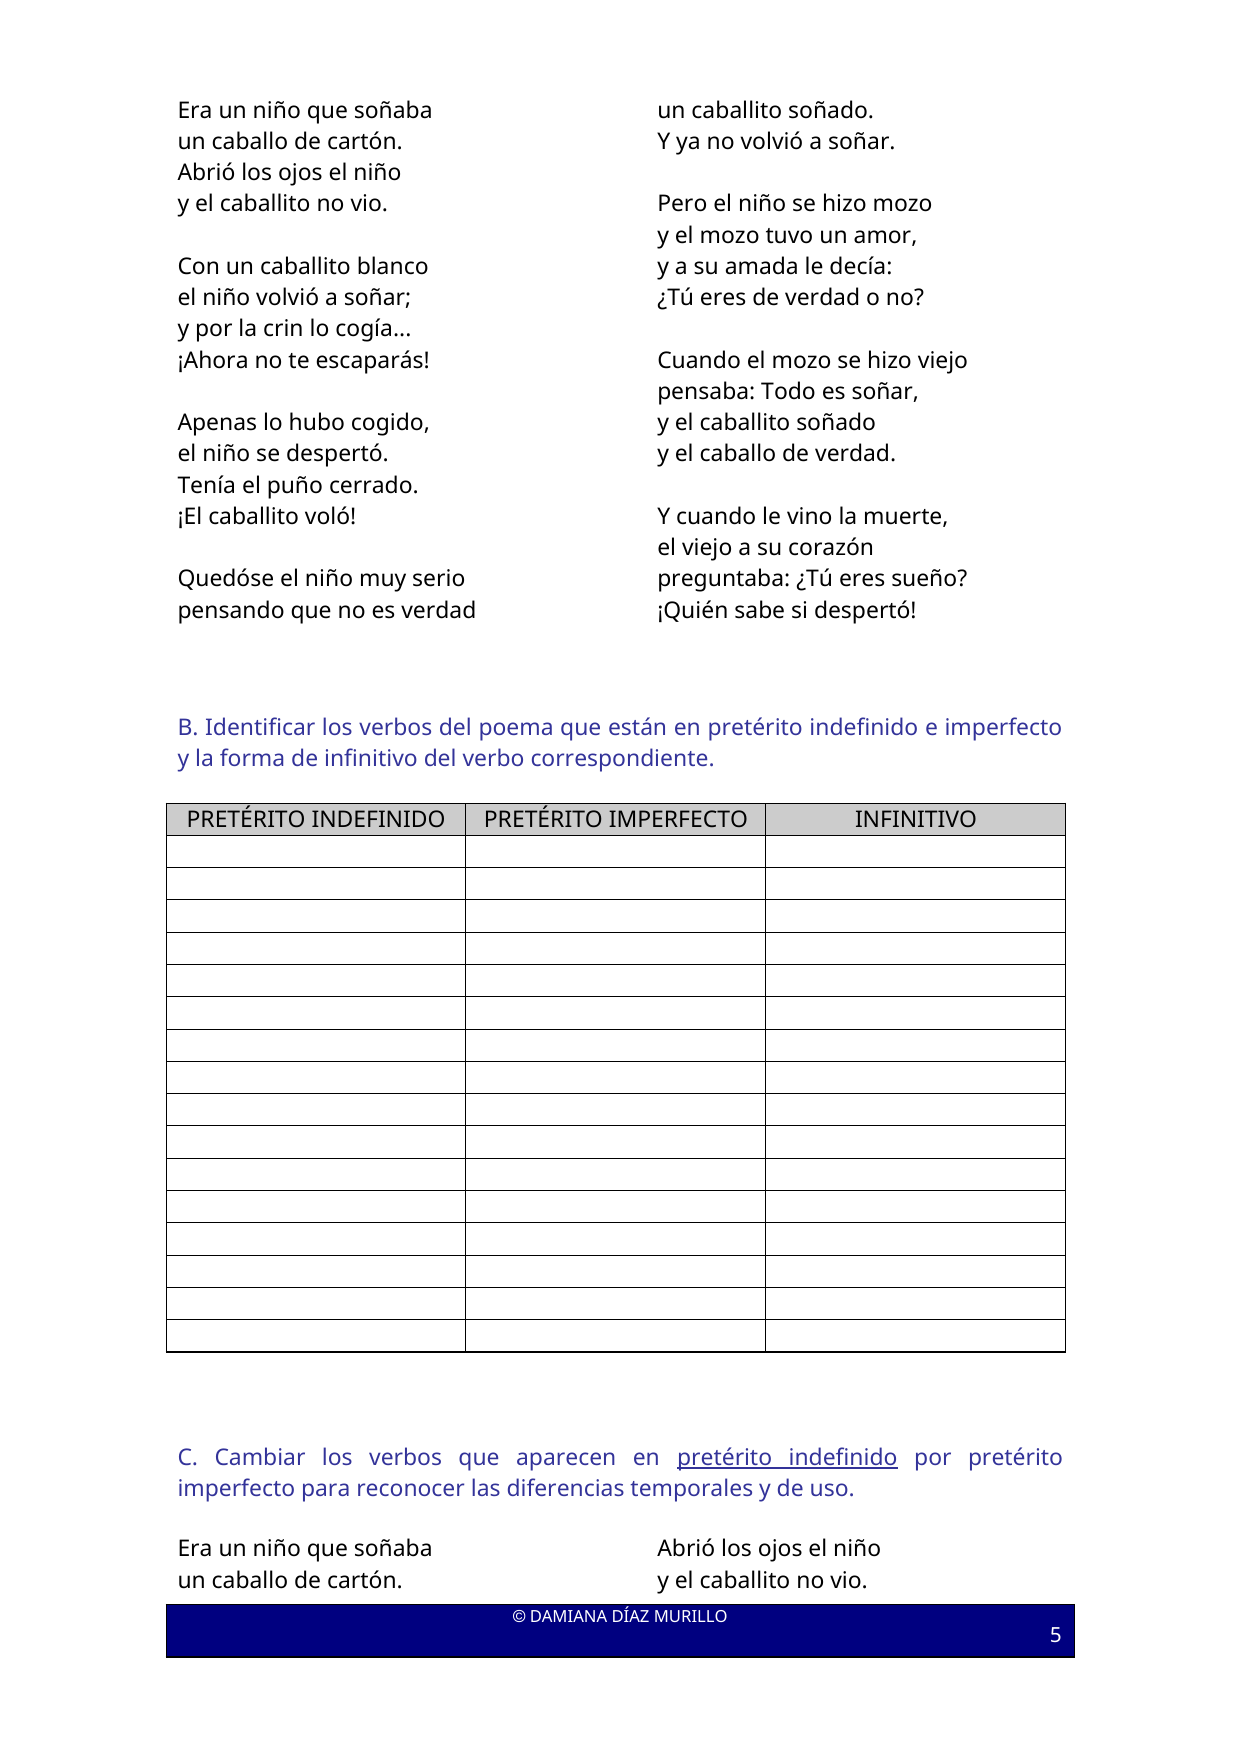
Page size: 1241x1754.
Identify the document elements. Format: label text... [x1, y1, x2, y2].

table_cell [167, 1223, 465, 1254]
text ¡Ahora no te escaparás! [177, 344, 583, 375]
text y el mozo tuvo un amor, [657, 219, 1063, 250]
text y el caballo de verdad. [657, 437, 1063, 469]
table_cell [466, 1062, 765, 1093]
table_cell [167, 997, 465, 1028]
text y el caballito soñado [657, 406, 1063, 437]
table_cell [167, 1256, 465, 1287]
text Apenas lo hubo cogido, [177, 406, 583, 437]
table_cell [766, 965, 1065, 996]
table_cell [766, 1159, 1065, 1190]
table_cell [766, 1030, 1065, 1061]
text ¡Quién sabe si despertó! [657, 594, 1063, 625]
table_cell [167, 1288, 465, 1319]
text un caballo de cartón. [177, 1564, 583, 1595]
text y el caballito no vio. [177, 187, 583, 219]
table_cell [766, 1256, 1065, 1287]
table_cell [466, 868, 765, 899]
text el viejo a su corazón [657, 531, 1063, 562]
table_cell [167, 933, 465, 964]
table_cell [466, 836, 765, 867]
table_cell [167, 1030, 465, 1061]
text Abrió los ojos el niño [657, 1532, 1063, 1564]
table_cell [167, 900, 465, 932]
table_header PRETÉRITO IMPERFECTO [466, 804, 765, 835]
text Con un caballito blanco [177, 250, 583, 281]
table_cell [466, 1191, 765, 1222]
text B. Identificar los verbos del poema que están en pretérito indefinido e imperfecto y la forma de infinitivo del verbo correspondiente. [177, 711, 1063, 774]
table_cell [766, 868, 1065, 899]
table_cell [766, 1288, 1065, 1319]
table_cell [167, 965, 465, 996]
text ¡El caballito voló! [177, 500, 583, 531]
text Quedóse el niño muy serio [177, 562, 583, 594]
table_cell [466, 1094, 765, 1125]
text y el caballito no vio. [657, 1564, 1063, 1595]
text un caballo de cartón. [177, 125, 583, 156]
table_cell [466, 1126, 765, 1158]
table_cell [766, 1223, 1065, 1254]
table_cell [167, 1159, 465, 1190]
text Tenía el puño cerrado. [177, 469, 583, 500]
text Abrió los ojos el niño [177, 156, 583, 187]
table_cell [766, 1191, 1065, 1222]
text ¿Tú eres de verdad o no? [657, 281, 1063, 312]
table_cell [466, 1030, 765, 1061]
table_cell [167, 1062, 465, 1093]
table_cell [466, 997, 765, 1028]
text pensando que no es verdad [177, 594, 583, 625]
table_header PRETÉRITO INDEFINIDO [167, 804, 465, 835]
text preguntaba: ¿Tú eres sueño? [657, 562, 1063, 594]
table_cell [466, 965, 765, 996]
table_cell [466, 900, 765, 932]
table_cell [167, 868, 465, 899]
table_cell [167, 1126, 465, 1158]
table_cell [167, 1191, 465, 1222]
text Era un niño que soñaba [177, 94, 583, 125]
table_cell [766, 1320, 1065, 1351]
table_cell [766, 1126, 1065, 1158]
table_cell [766, 997, 1065, 1028]
table_cell [167, 836, 465, 867]
table_cell [766, 933, 1065, 964]
table_cell [766, 1094, 1065, 1125]
text y por la crin lo cogía... [177, 312, 583, 344]
text un caballito soñado. [657, 94, 1063, 125]
table_cell [766, 900, 1065, 932]
text y a su amada le decía: [657, 250, 1063, 281]
text Cuando el mozo se hizo viejo [657, 344, 1063, 375]
text C. Cambiar los verbos que aparecen en pretérito indefinido por pretérito imperfecto para reconocer las diferencias temporales y de uso. [177, 1441, 1063, 1503]
table_cell [466, 1256, 765, 1287]
table_cell [466, 1223, 765, 1254]
text Era un niño que soñaba [177, 1532, 583, 1564]
text Y ya no volvió a soñar. [657, 125, 1063, 156]
text el niño se despertó. [177, 437, 583, 469]
text Pero el niño se hizo mozo [657, 187, 1063, 219]
table_cell [766, 1062, 1065, 1093]
text pensaba: Todo es soñar, [657, 375, 1063, 406]
table_cell [466, 1159, 765, 1190]
table_cell [466, 933, 765, 964]
table_cell [466, 1320, 765, 1351]
table_header INFINITIVO [766, 804, 1065, 835]
table_cell [766, 836, 1065, 867]
table_cell [167, 1320, 465, 1351]
text el niño volvió a soñar; [177, 281, 583, 312]
text Y cuando le vino la muerte, [657, 500, 1063, 531]
table_cell [466, 1288, 765, 1319]
table_cell [167, 1094, 465, 1125]
